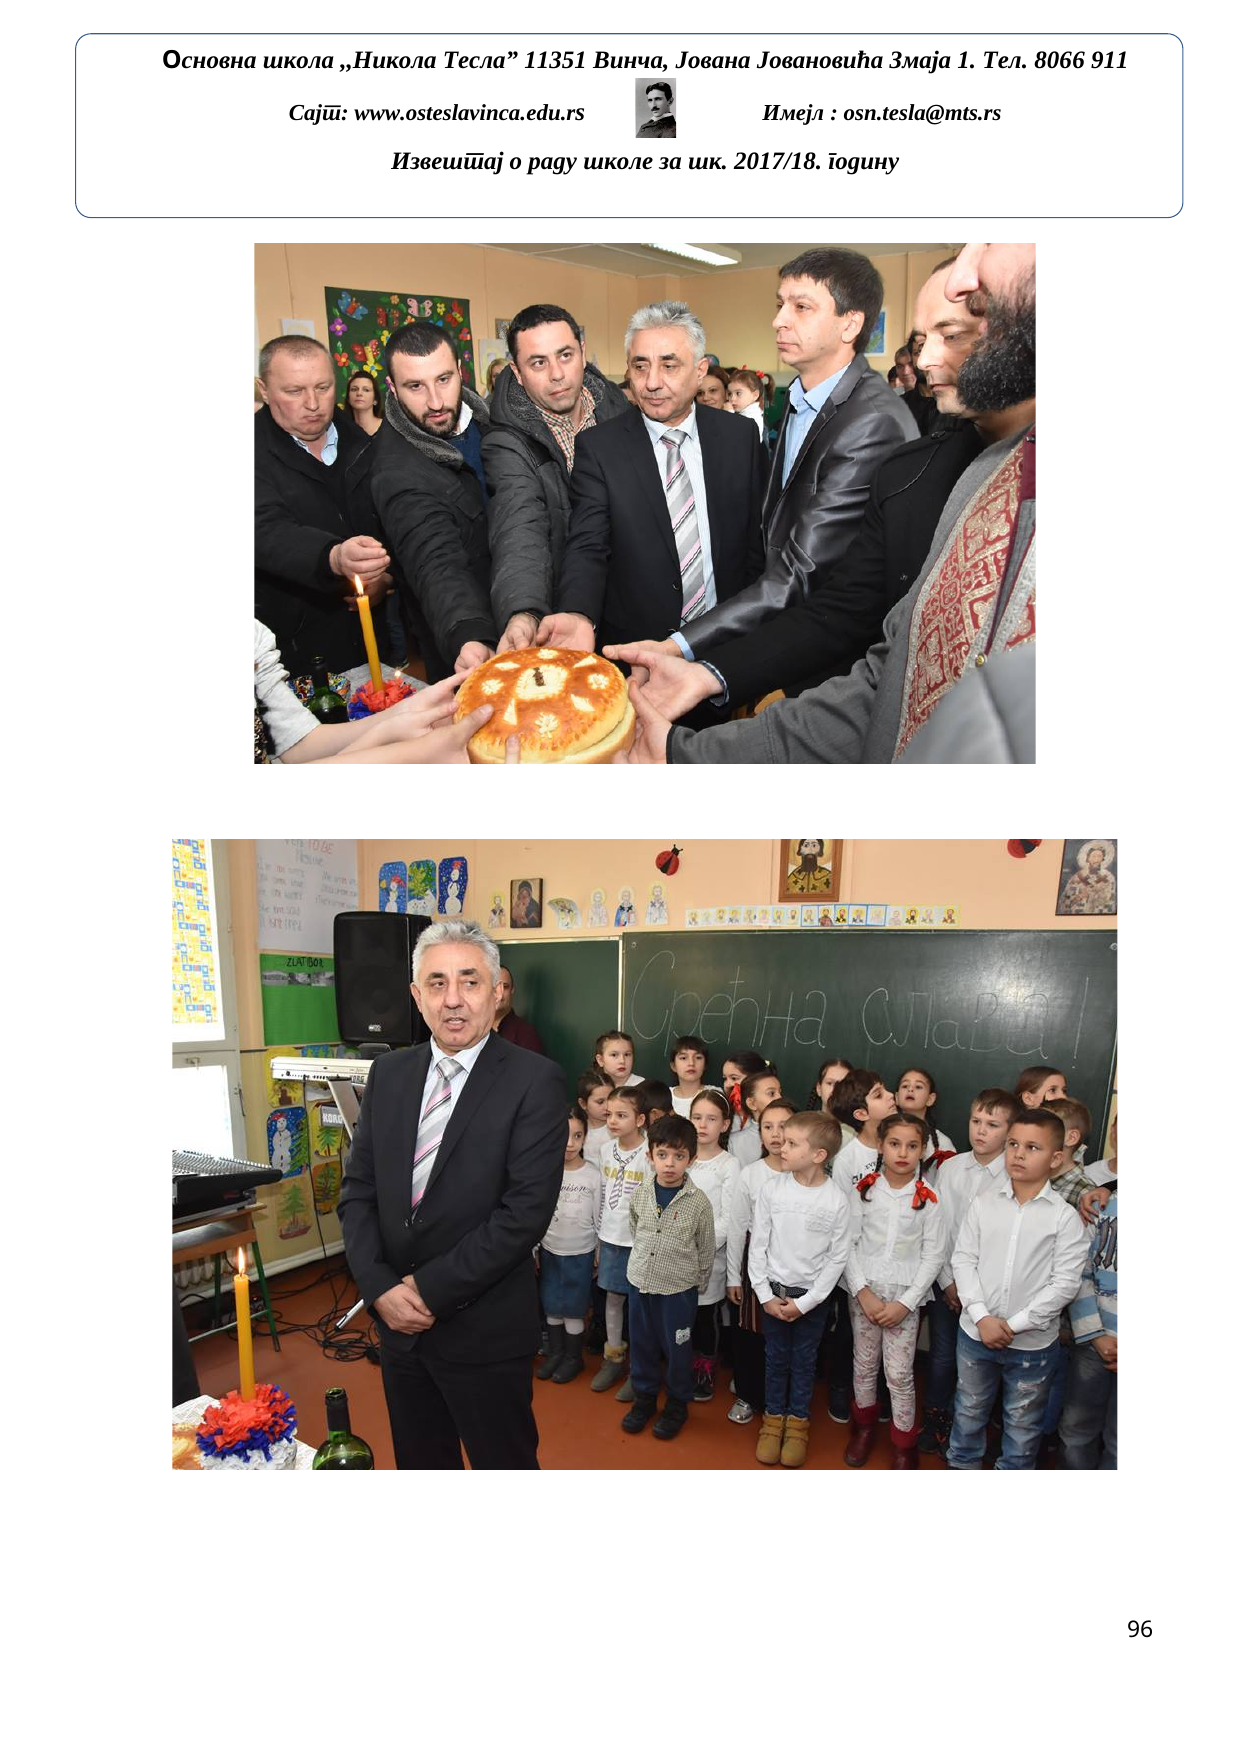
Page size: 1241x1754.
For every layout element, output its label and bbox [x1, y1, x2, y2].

picture [254, 243, 1036, 764]
picture [635, 78, 677, 138]
picture [172, 839, 1118, 1470]
